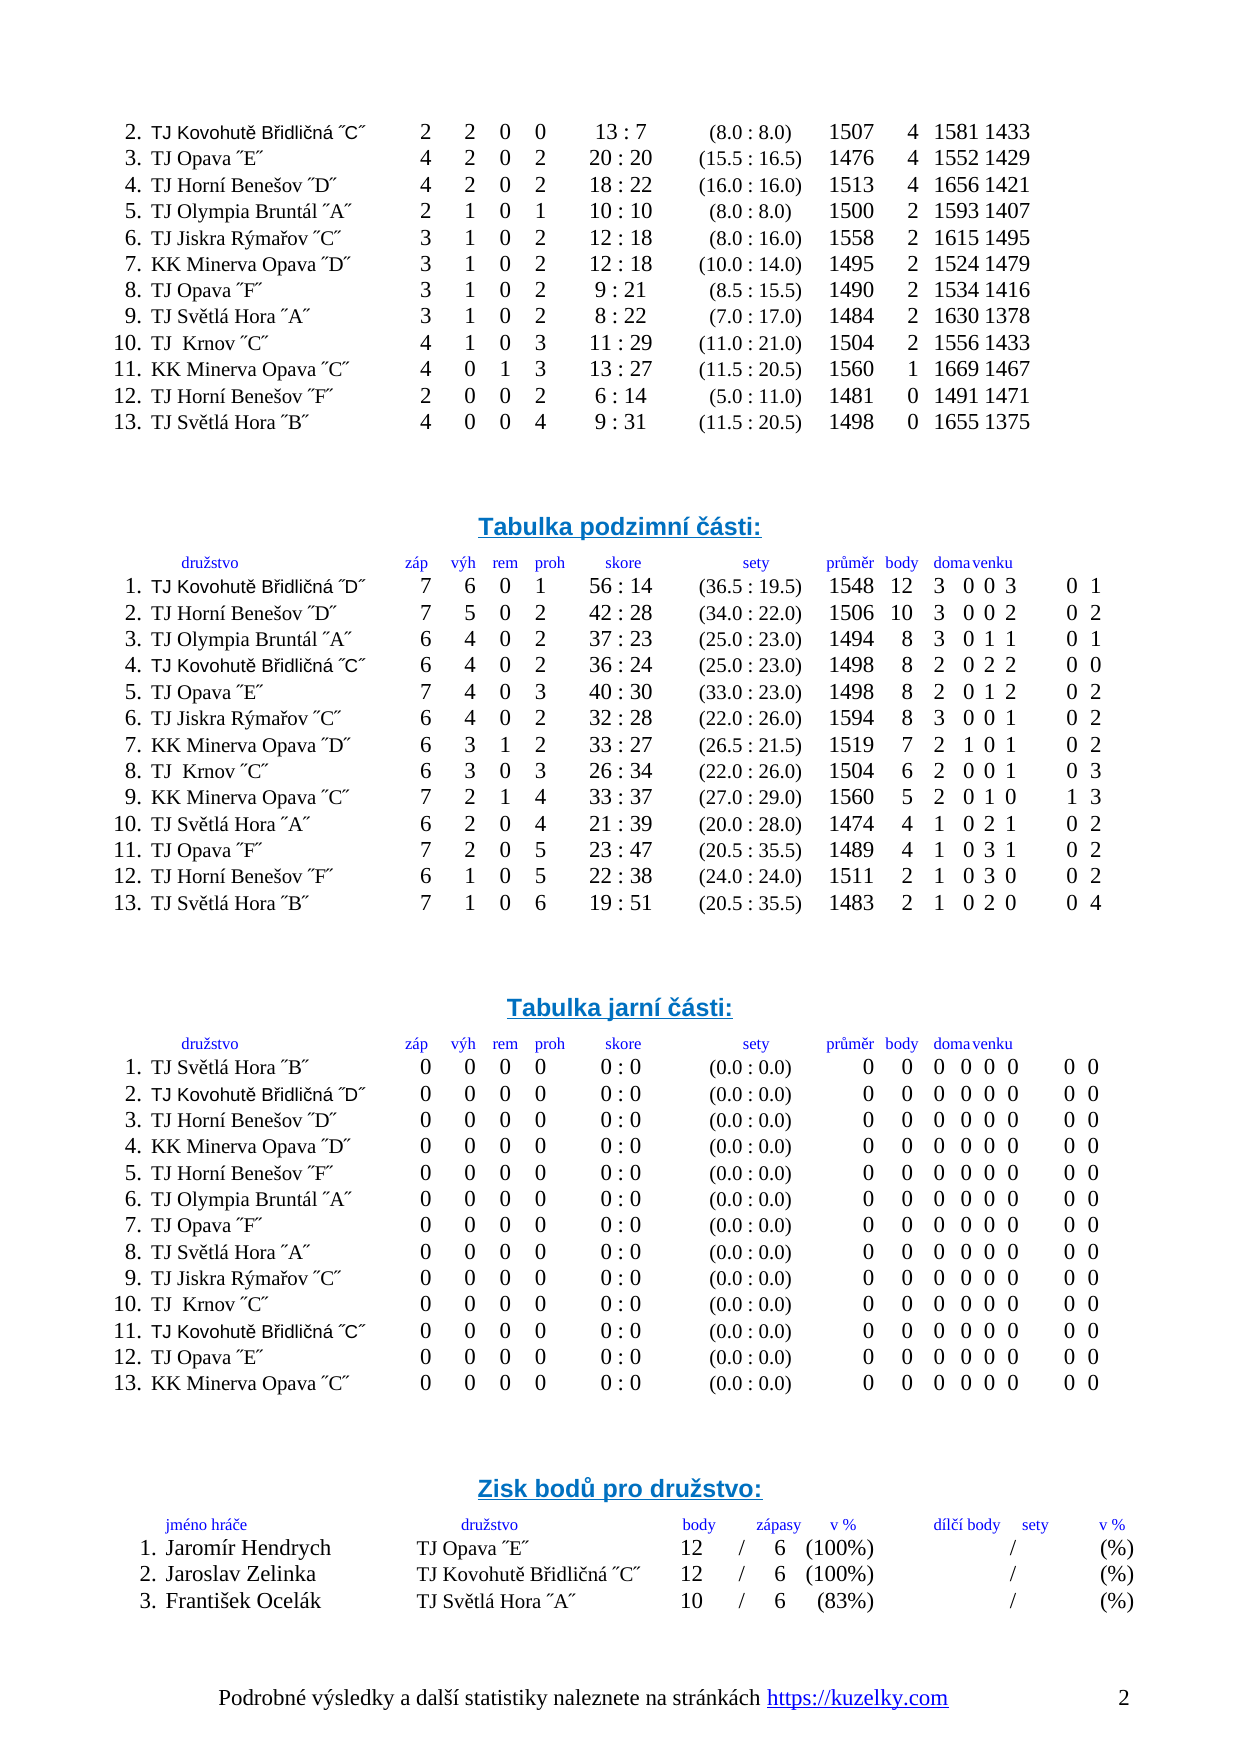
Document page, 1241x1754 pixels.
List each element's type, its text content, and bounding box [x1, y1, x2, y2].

text 12. TJ Horní Benešov ˝F˝ 2 0 0 2 6 : 14 (5.0 : 11.0) 1481 0 1491 1471 [106, 382, 1134, 408]
text 6. TJ Olympia Bruntál ˝A˝ 0 0 0 0 0 : 0 (0.0 : 0.0) 0 0 0 0 0 0 0 0 [106, 1185, 1134, 1211]
text 5. TJ Opava ˝E˝ 7 4 0 3 40 : 30 (33.0 : 23.0) 1498 8 2 0 1 2 0 2 [106, 678, 1134, 704]
text 11. TJ Kovohutě Břidličná ˝C˝ 0 0 0 0 0 : 0 (0.0 : 0.0) 0 0 0 0 0 0 0 0 [106, 1317, 1134, 1343]
text 7. KK Minerva Opava ˝D˝ 3 1 0 2 12 : 18 (10.0 : 14.0) 1495 2 1524 1479 [106, 250, 1134, 276]
text 4. TJ Horní Benešov ˝D˝ 4 2 0 2 18 : 22 (16.0 : 16.0) 1513 4 1656 1421 [106, 171, 1134, 197]
text Tabulka jarní části: [94, 993, 1145, 1022]
text 12. TJ Horní Benešov ˝F˝ 6 1 0 5 22 : 38 (24.0 : 24.0) 1511 2 1 0 3 0 0 2 [106, 862, 1134, 889]
text Zisk bodů pro družstvo: [94, 1473, 1145, 1502]
text 13. KK Minerva Opava ˝C˝ 0 0 0 0 0 : 0 (0.0 : 0.0) 0 0 0 0 0 0 0 0 [106, 1369, 1134, 1396]
text 9. TJ Jiskra Rýmařov ˝C˝ 0 0 0 0 0 : 0 (0.0 : 0.0) 0 0 0 0 0 0 0 0 [106, 1264, 1134, 1290]
text 1. TJ Světlá Hora ˝B˝ 0 0 0 0 0 : 0 (0.0 : 0.0) 0 0 0 0 0 0 0 0 [106, 1053, 1134, 1079]
text 7. TJ Opava ˝F˝ 0 0 0 0 0 : 0 (0.0 : 0.0) 0 0 0 0 0 0 0 0 [106, 1211, 1134, 1238]
text Tabulka podzimní části: [94, 512, 1145, 541]
text 7. KK Minerva Opava ˝D˝ 6 3 1 2 33 : 27 (26.5 : 21.5) 1519 7 2 1 0 1 0 2 [106, 731, 1134, 757]
text 6. TJ Jiskra Rýmařov ˝C˝ 3 1 0 2 12 : 18 (8.0 : 16.0) 1558 2 1615 1495 [106, 223, 1134, 250]
text jméno hráče družstvo body zápasy v % dílčí body sety v % [106, 1515, 1134, 1534]
text 6. TJ Jiskra Rýmařov ˝C˝ 6 4 0 2 32 : 28 (22.0 : 26.0) 1594 8 3 0 0 1 0 2 [106, 704, 1134, 731]
text družstvo záp výh rem proh skore sety průměr body doma venku [106, 553, 1134, 572]
text 13. TJ Světlá Hora ˝B˝ 4 0 0 4 9 : 31 (11.5 : 20.5) 1498 0 1655 1375 [106, 408, 1134, 434]
text 9. TJ Světlá Hora ˝A˝ 3 1 0 2 8 : 22 (7.0 : 17.0) 1484 2 1630 1378 [106, 303, 1134, 329]
text 3. TJ Opava ˝E˝ 4 2 0 2 20 : 20 (15.5 : 16.5) 1476 4 1552 1429 [106, 144, 1134, 171]
text 1. TJ Kovohutě Břidličná ˝D˝ 7 6 0 1 56 : 14 (36.5 : 19.5) 1548 12 3 0 0 3 0 1 [106, 572, 1134, 599]
text 9. KK Minerva Opava ˝C˝ 7 2 1 4 33 : 37 (27.0 : 29.0) 1560 5 2 0 1 0 1 3 [106, 783, 1134, 810]
text 3. František Ocelák TJ Světlá Hora ˝A˝ 10 / 6 (83%) / (%) [106, 1587, 1134, 1613]
text 8. TJ Krnov ˝C˝ 6 3 0 3 26 : 34 (22.0 : 26.0) 1504 6 2 0 0 1 0 3 [106, 757, 1134, 783]
text 4. KK Minerva Opava ˝D˝ 0 0 0 0 0 : 0 (0.0 : 0.0) 0 0 0 0 0 0 0 0 [106, 1132, 1134, 1159]
text 11. TJ Opava ˝F˝ 7 2 0 5 23 : 47 (20.5 : 35.5) 1489 4 1 0 3 1 0 2 [106, 836, 1134, 862]
text 10. TJ Krnov ˝C˝ 0 0 0 0 0 : 0 (0.0 : 0.0) 0 0 0 0 0 0 0 0 [106, 1290, 1134, 1317]
text 5. TJ Olympia Bruntál ˝A˝ 2 1 0 1 10 : 10 (8.0 : 8.0) 1500 2 1593 1407 [106, 197, 1134, 223]
text 2. TJ Horní Benešov ˝D˝ 7 5 0 2 42 : 28 (34.0 : 22.0) 1506 10 3 0 0 2 0 2 [106, 599, 1134, 625]
text 4. TJ Kovohutě Břidličná ˝C˝ 6 4 0 2 36 : 24 (25.0 : 23.0) 1498 8 2 0 2 2 0 0 [106, 652, 1134, 678]
text 2. TJ Kovohutě Břidličná ˝D˝ 0 0 0 0 0 : 0 (0.0 : 0.0) 0 0 0 0 0 0 0 0 [106, 1079, 1134, 1106]
text 2. Jaroslav Zelinka TJ Kovohutě Břidličná ˝C˝ 12 / 6 (100%) / (%) [106, 1560, 1134, 1587]
text 5. TJ Horní Benešov ˝F˝ 0 0 0 0 0 : 0 (0.0 : 0.0) 0 0 0 0 0 0 0 0 [106, 1159, 1134, 1185]
text 10. TJ Krnov ˝C˝ 4 1 0 3 11 : 29 (11.0 : 21.0) 1504 2 1556 1433 [106, 329, 1134, 355]
text 3. TJ Horní Benešov ˝D˝ 0 0 0 0 0 : 0 (0.0 : 0.0) 0 0 0 0 0 0 0 0 [106, 1106, 1134, 1132]
text 13. TJ Světlá Hora ˝B˝ 7 1 0 6 19 : 51 (20.5 : 35.5) 1483 2 1 0 2 0 0 4 [106, 889, 1134, 915]
text 1. Jaromír Hendrych TJ Opava ˝E˝ 12 / 6 (100%) / (%) [106, 1534, 1134, 1560]
text 2. TJ Kovohutě Břidličná ˝C˝ 2 2 0 0 13 : 7 (8.0 : 8.0) 1507 4 1581 1433 [106, 118, 1134, 144]
text družstvo záp výh rem proh skore sety průměr body doma venku [106, 1034, 1134, 1053]
text 10. TJ Světlá Hora ˝A˝ 6 2 0 4 21 : 39 (20.0 : 28.0) 1474 4 1 0 2 1 0 2 [106, 810, 1134, 836]
text 8. TJ Opava ˝F˝ 3 1 0 2 9 : 21 (8.5 : 15.5) 1490 2 1534 1416 [106, 276, 1134, 303]
text 3. TJ Olympia Bruntál ˝A˝ 6 4 0 2 37 : 23 (25.0 : 23.0) 1494 8 3 0 1 1 0 1 [106, 625, 1134, 652]
text 8. TJ Světlá Hora ˝A˝ 0 0 0 0 0 : 0 (0.0 : 0.0) 0 0 0 0 0 0 0 0 [106, 1238, 1134, 1264]
text 11. KK Minerva Opava ˝C˝ 4 0 1 3 13 : 27 (11.5 : 20.5) 1560 1 1669 1467 [106, 355, 1134, 382]
text 12. TJ Opava ˝E˝ 0 0 0 0 0 : 0 (0.0 : 0.0) 0 0 0 0 0 0 0 0 [106, 1343, 1134, 1369]
